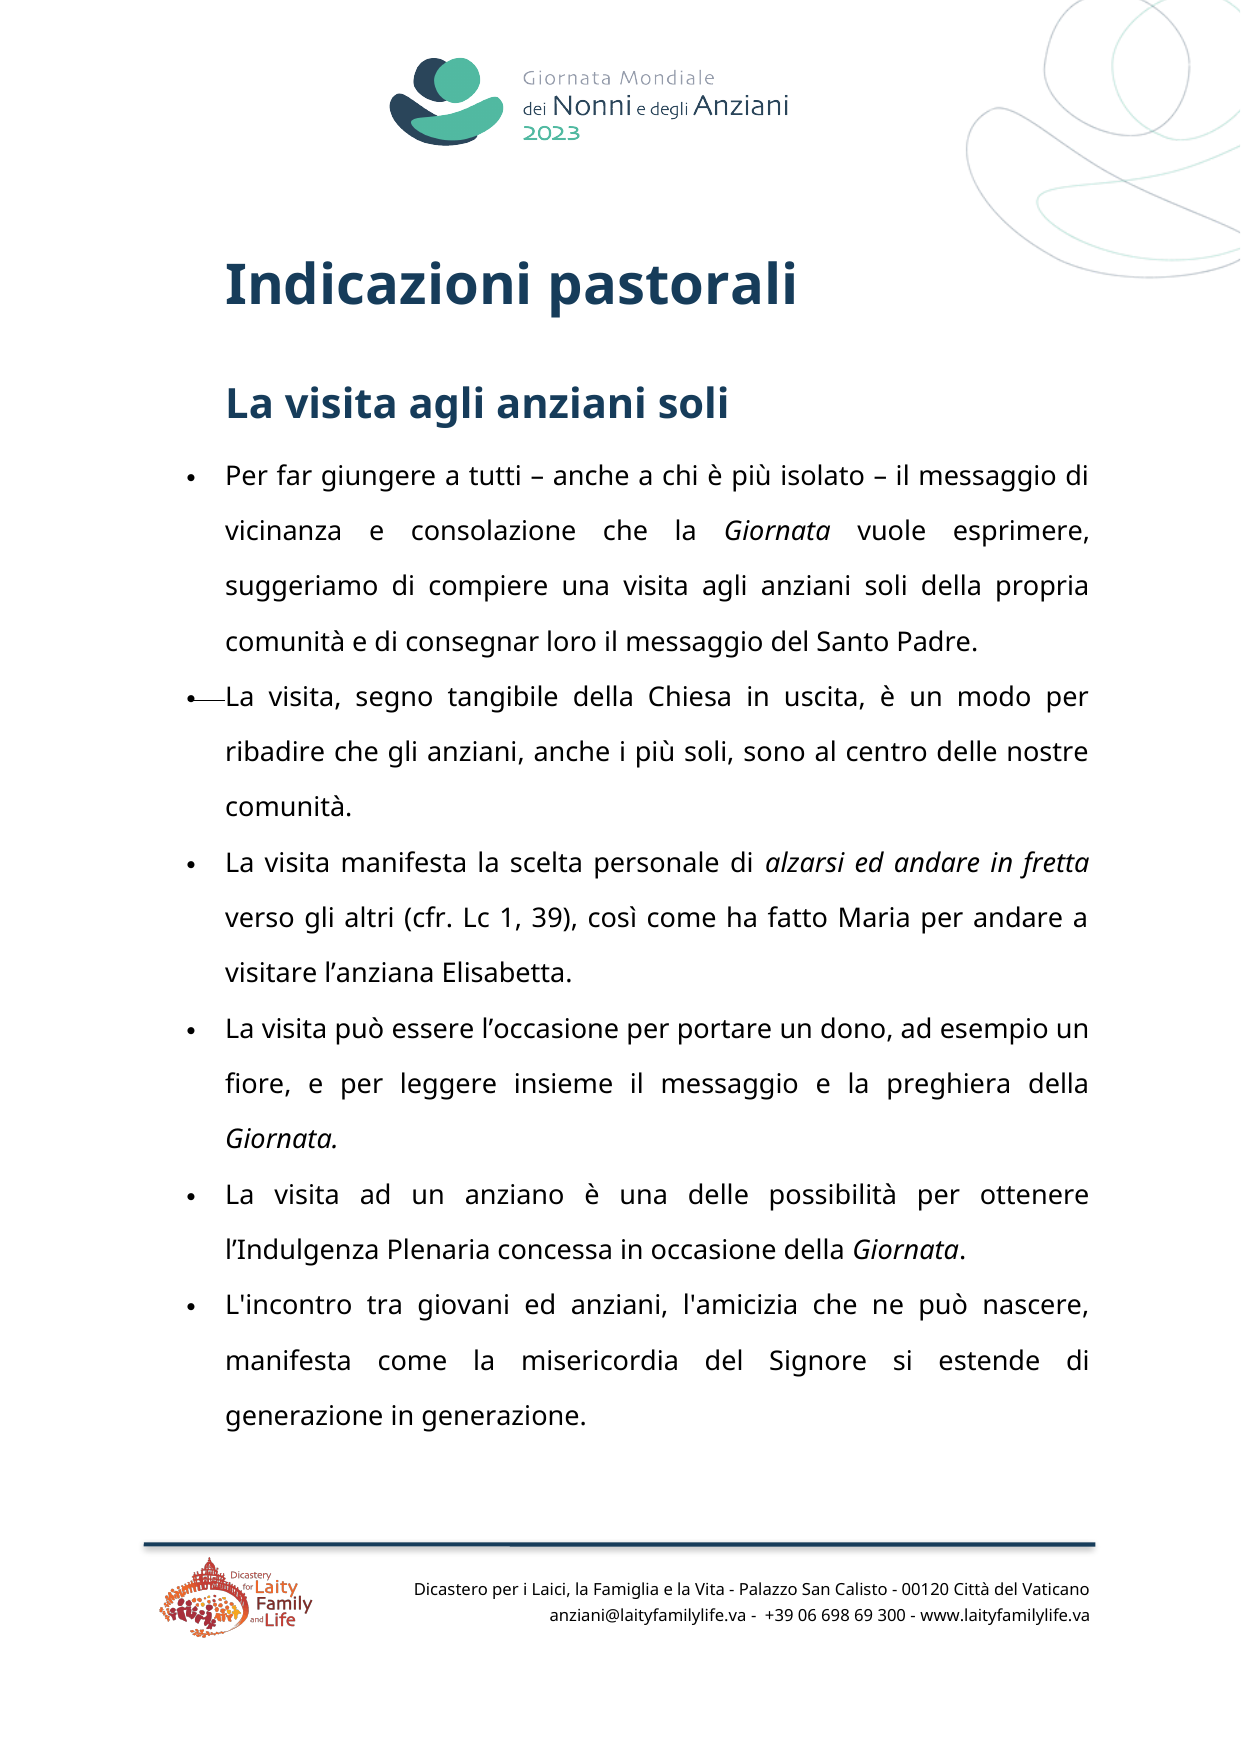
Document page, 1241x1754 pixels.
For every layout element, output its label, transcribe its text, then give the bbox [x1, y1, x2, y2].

title Indicazioni pastorali [150, 244, 1090, 321]
picture [954, 0, 1241, 333]
list Per far giungere a tutti – anche a chi è più isolato – il messaggio di vicinanza e consolazione che la Giornata vuole esprimere, suggeriamo di compiere una visita agli anziani soli della propria comunità e di consegnar loro il messaggio del Santo Padre. [187, 456, 1090, 659]
list La visita può essere l’occasione per portare un dono, ad esempio un fiore, e per leggere insieme il messaggio e la preghiera della Giornata. [187, 1009, 1090, 1157]
list L'incontro tra giovani ed anziani, l'amicizia che ne può nascere, manifesta come la misericordia del Signore si estende di generazione in generazione. [187, 1286, 1090, 1433]
list La visita manifesta la scelta personale di alzarsi ed andare in fretta verso gli altri (cfr. Lc 1, 39), così come ha fatto Maria per andare a visitare l’anziana Elisabetta. [187, 843, 1090, 991]
list La visita, segno tangibile della Chiesa in uscita, è un modo per ribadire che gli anziani, anche i più soli, sono al centro delle nostre comunità. [187, 677, 1090, 825]
list La visita ad un anziano è una delle possibilità per ottenere l’Indulgenza Plenaria concessa in occasione della Giornata. [187, 1175, 1090, 1267]
picture [304, 0, 872, 206]
picture [150, 1550, 329, 1647]
subtitle La visita agli anziani soli [150, 374, 1090, 431]
